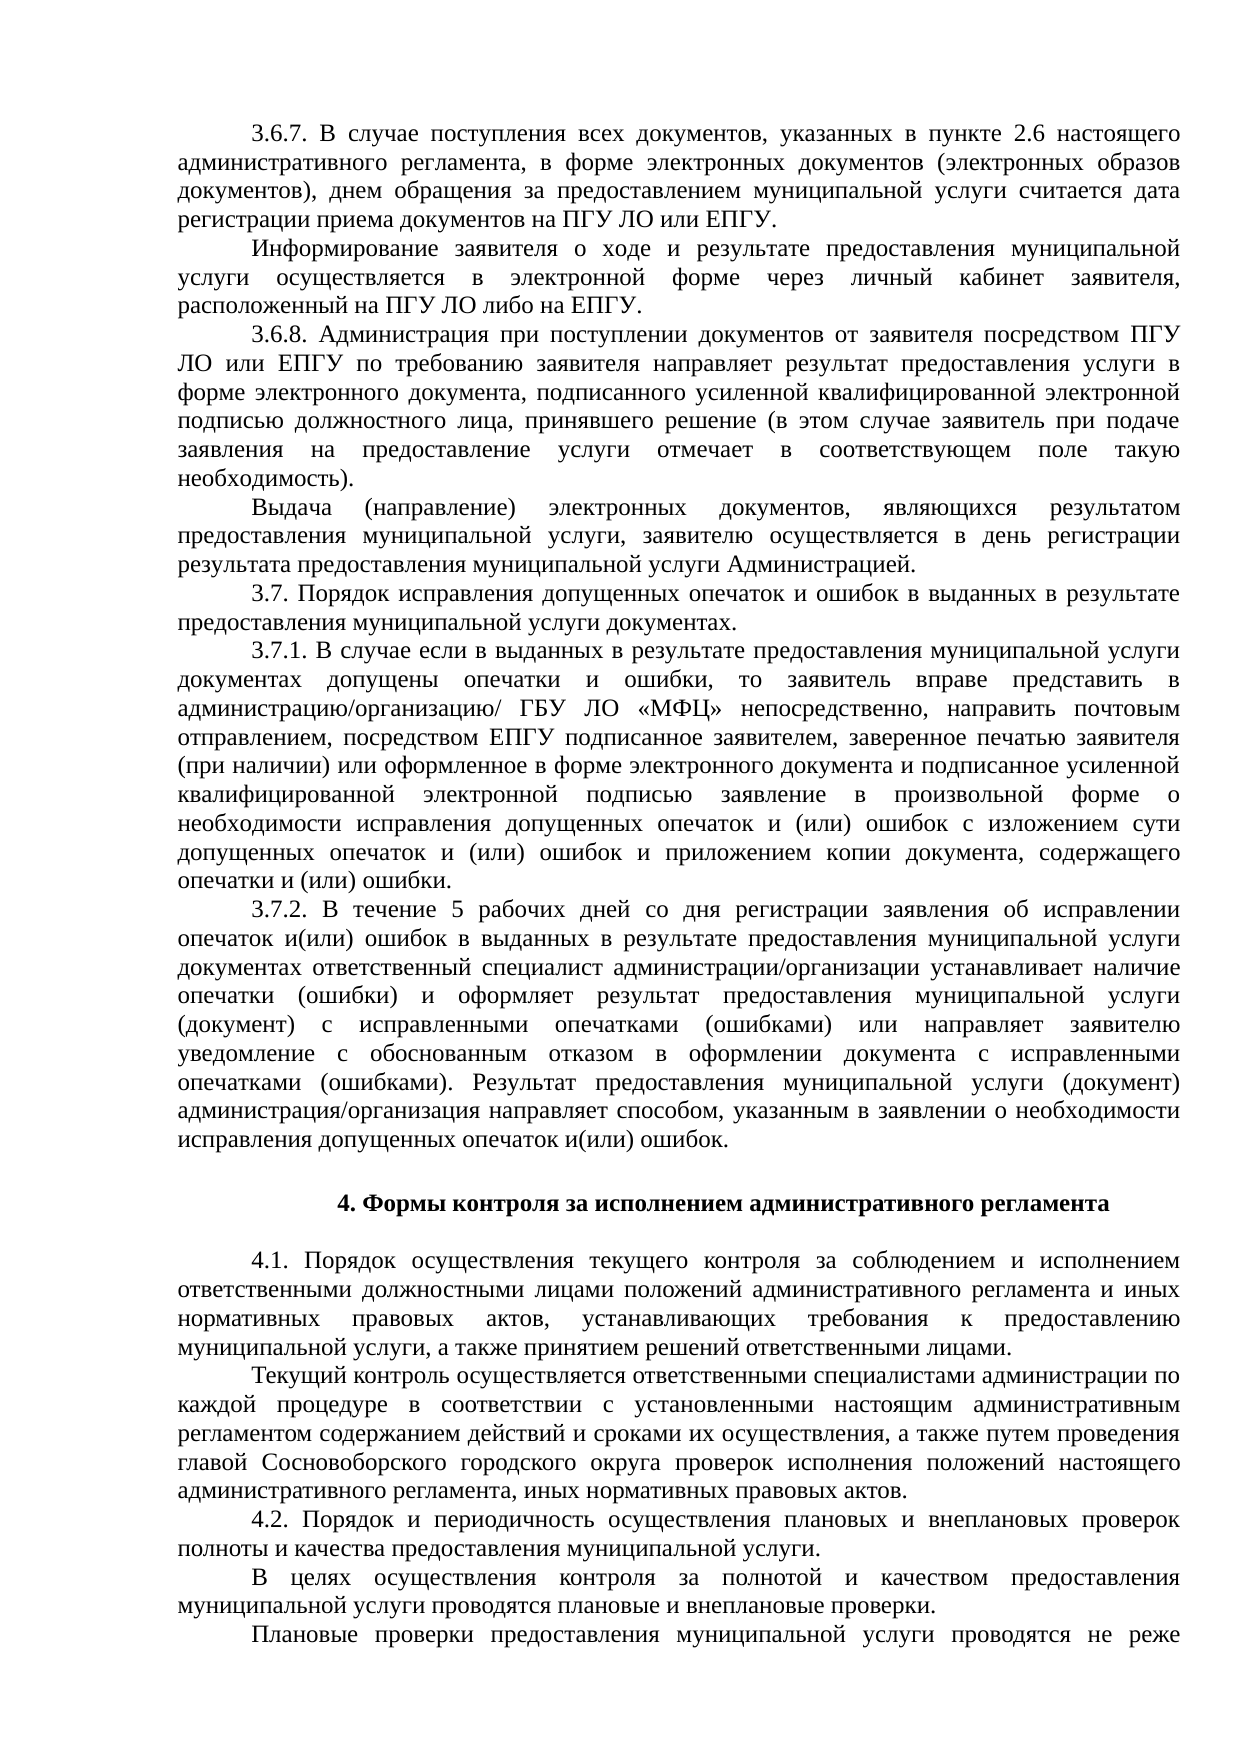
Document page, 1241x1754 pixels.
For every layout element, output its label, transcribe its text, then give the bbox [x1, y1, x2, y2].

text 3.7. Порядок исправления допущенных опечаток и ошибок в выданных в результате предоставления муниципальной услуги документах. [177, 578, 1181, 636]
text 3.7.2. В течение 5 рабочих дней со дня регистрации заявления об исправлении опечаток и(или) ошибок в выданных в результате предоставления муниципальной услуги документах ответственный специалист администрации/организации устанавливает наличие опечатки (ошибки) и оформляет результат предоставления муниципальной услуги (документ) с исправленными опечатками (ошибками) или направляет заявителю уведомление с обоснованным отказом в оформлении документа с исправленными опечатками (ошибками). Результат предоставления муниципальной услуги (документ) администрация/организация направляет способом, указанным в заявлении о необходимости исправления допущенных опечаток и(или) ошибок. [177, 894, 1181, 1153]
text 3.7.1. В случае если в выданных в результате предоставления муниципальной услуги документах допущены опечатки и ошибки, то заявитель вправе представить в администрацию/организацию/ ГБУ ЛО «МФЦ» непосредственно, направить почтовым отправлением, посредством ЕПГУ подписанное заявителем, заверенное печатью заявителя (при наличии) или оформленное в форме электронного документа и подписанное усиленной квалифицированной электронной подписью заявление в произвольной форме о необходимости исправления допущенных опечаток и (или) ошибок с изложением сути допущенных опечаток и (или) ошибок и приложением копии документа, содержащего опечатки и (или) ошибки. [177, 636, 1181, 894]
text 3.6.8. Администрация при поступлении документов от заявителя посредством ПГУ ЛО или ЕПГУ по требованию заявителя направляет результат предоставления услуги в форме электронного документа, подписанного усиленной квалифицированной электронной подписью должностного лица, принявшего решение (в этом случае заявитель при подаче заявления на предоставление услуги отмечает в соответствующем поле такую необходимость). [177, 319, 1181, 492]
text Информирование заявителя о ходе и результате предоставления муниципальной услуги осуществляется в электронной форме через личный кабинет заявителя, расположенный на ПГУ ЛО либо на ЕПГУ. [177, 233, 1181, 319]
title В целях осуществления контроля за полнотой и качеством предоставления муниципальной услуги проводятся плановые и внеплановые проверки. [177, 1562, 1181, 1619]
title Текущий контроль осуществляется ответственными специалистами администрации по каждой процедуре в соответствии с установленными настоящим административным регламентом содержанием действий и сроками их осуществления, а также путем проведения главой Сосновоборского городского округа проверок исполнения положений настоящего административного регламента, иных нормативных правовых актов. [177, 1361, 1181, 1504]
text 3.6.7. В случае поступления всех документов, указанных в пункте 2.6 настоящего административного регламента, в форме электронных документов (электронных образов документов), днем обращения за предоставлением муниципальной услуги считается дата регистрации приема документов на ПГУ ЛО или ЕПГУ. [177, 118, 1181, 233]
title 4. Формы контроля за исполнением административного регламента [177, 1188, 1181, 1217]
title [177, 1619, 1181, 1648]
text Выдача (направление) электронных документов, являющихся результатом предоставления муниципальной услуги, заявителю осуществляется в день регистрации результата предоставления муниципальной услуги Администрацией. [177, 492, 1181, 578]
title 4.2. Порядок и периодичность осуществления плановых и внеплановых проверок полноты и качества предоставления муниципальной услуги. [177, 1504, 1181, 1562]
title 4.1. Порядок осуществления текущего контроля за соблюдением и исполнением ответственными должностными лицами положений административного регламента и иных нормативных правовых актов, устанавливающих требования к предоставлению муниципальной услуги, а также принятием решений ответственными лицами. [177, 1246, 1181, 1361]
